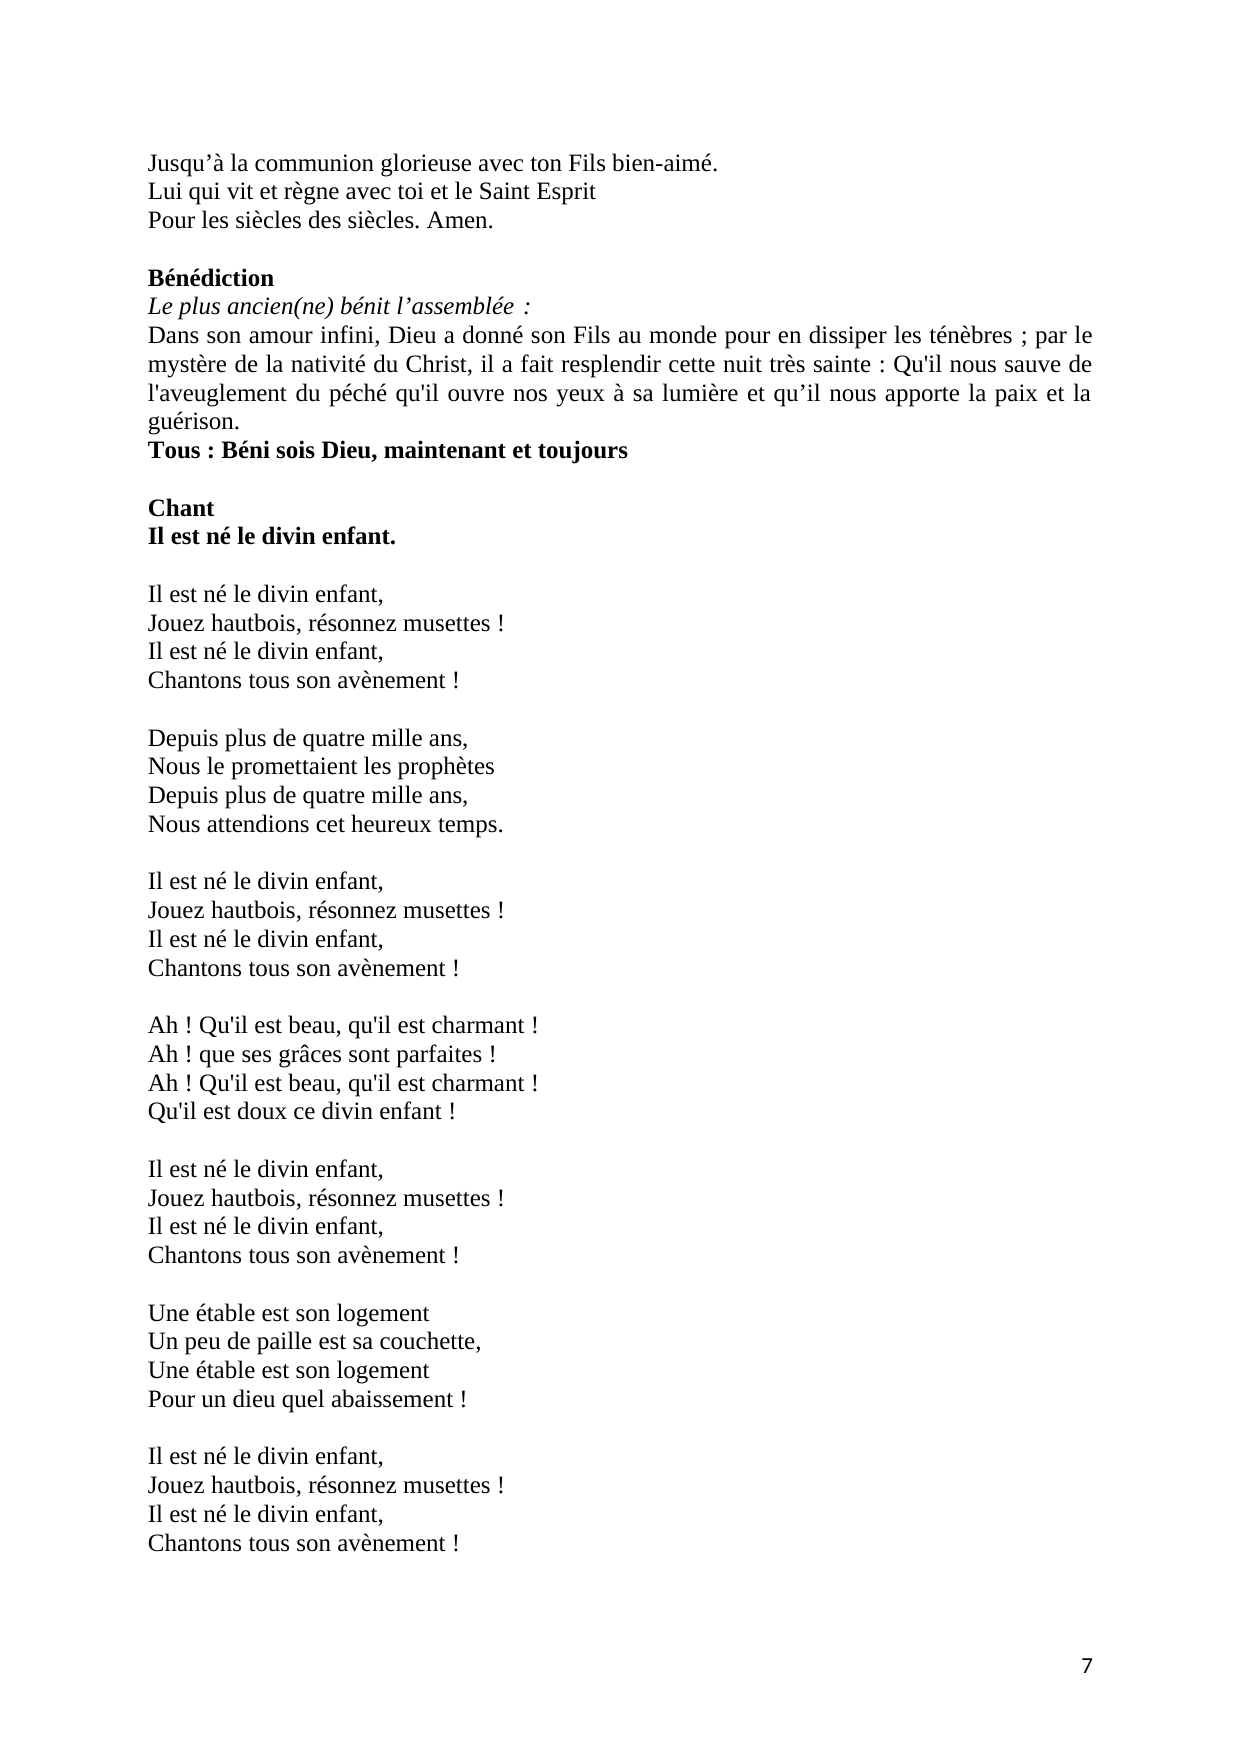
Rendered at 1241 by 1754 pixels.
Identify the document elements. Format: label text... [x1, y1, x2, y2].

text Il est né le divin enfant, [148, 636, 1093, 665]
text Chantons tous son avènement ! [148, 1240, 1093, 1269]
text Ah ! Qu'il est beau, qu'il est charmant ! [148, 1068, 1093, 1096]
text Nous le promettaient les prophètes [148, 751, 1093, 780]
text Jusqu’à la communion glorieuse avec ton Fils bien-aimé. [148, 148, 1093, 176]
text Ah ! Qu'il est beau, qu'il est charmant ! [148, 1010, 1093, 1039]
text Il est né le divin enfant, [148, 1154, 1093, 1183]
text Il est né le divin enfant, [148, 1211, 1093, 1240]
text Dans son amour infini, Dieu a donné son Fils au monde pour en dissiper les ténèbres ; par le mystère de la nativité du Christ, il a fait resplendir cette nuit très sainte : Qu'il nous sauve de l'aveuglement du péché qu'il ouvre nos yeux à sa lumière et qu’il nous apporte la paix et la guérison. [148, 320, 1093, 435]
text Pour les siècles des siècles. Amen. [148, 205, 1093, 234]
text Chant [148, 493, 1093, 521]
text Il est né le divin enfant, [148, 924, 1093, 953]
text Jouez hautbois, résonnez musettes ! [148, 1183, 1093, 1211]
text Jouez hautbois, résonnez musettes ! [148, 895, 1093, 924]
text Il est né le divin enfant, [148, 866, 1093, 895]
text Tous : Béni sois Dieu, maintenant et toujours [148, 435, 1093, 464]
text Chantons tous son avènement ! [148, 665, 1093, 694]
text Il est né le divin enfant. [148, 521, 1093, 550]
text Il est né le divin enfant, [148, 1499, 1093, 1528]
text Une étable est son logement [148, 1298, 1093, 1326]
text Une étable est son logement [148, 1355, 1093, 1384]
text Chantons tous son avènement ! [148, 953, 1093, 981]
text Lui qui vit et règne avec toi et le Saint Esprit [148, 176, 1093, 205]
text Chantons tous son avènement ! [148, 1528, 1093, 1556]
text Un peu de paille est sa couchette, [148, 1326, 1093, 1355]
text Il est né le divin enfant, [148, 1441, 1093, 1470]
text Qu'il est doux ce divin enfant ! [148, 1096, 1093, 1125]
text Pour un dieu quel abaissement ! [148, 1384, 1093, 1413]
text Ah ! que ses grâces sont parfaites ! [148, 1039, 1093, 1068]
text Bénédiction [148, 263, 1093, 291]
text Depuis plus de quatre mille ans, [148, 780, 1093, 809]
text Jouez hautbois, résonnez musettes ! [148, 608, 1093, 636]
text Depuis plus de quatre mille ans, [148, 723, 1093, 751]
text Il est né le divin enfant, [148, 579, 1093, 608]
text Le plus ancien(ne) bénit l’assemblée : [148, 291, 1093, 320]
text Nous attendions cet heureux temps. [148, 809, 1093, 838]
text Jouez hautbois, résonnez musettes ! [148, 1470, 1093, 1499]
